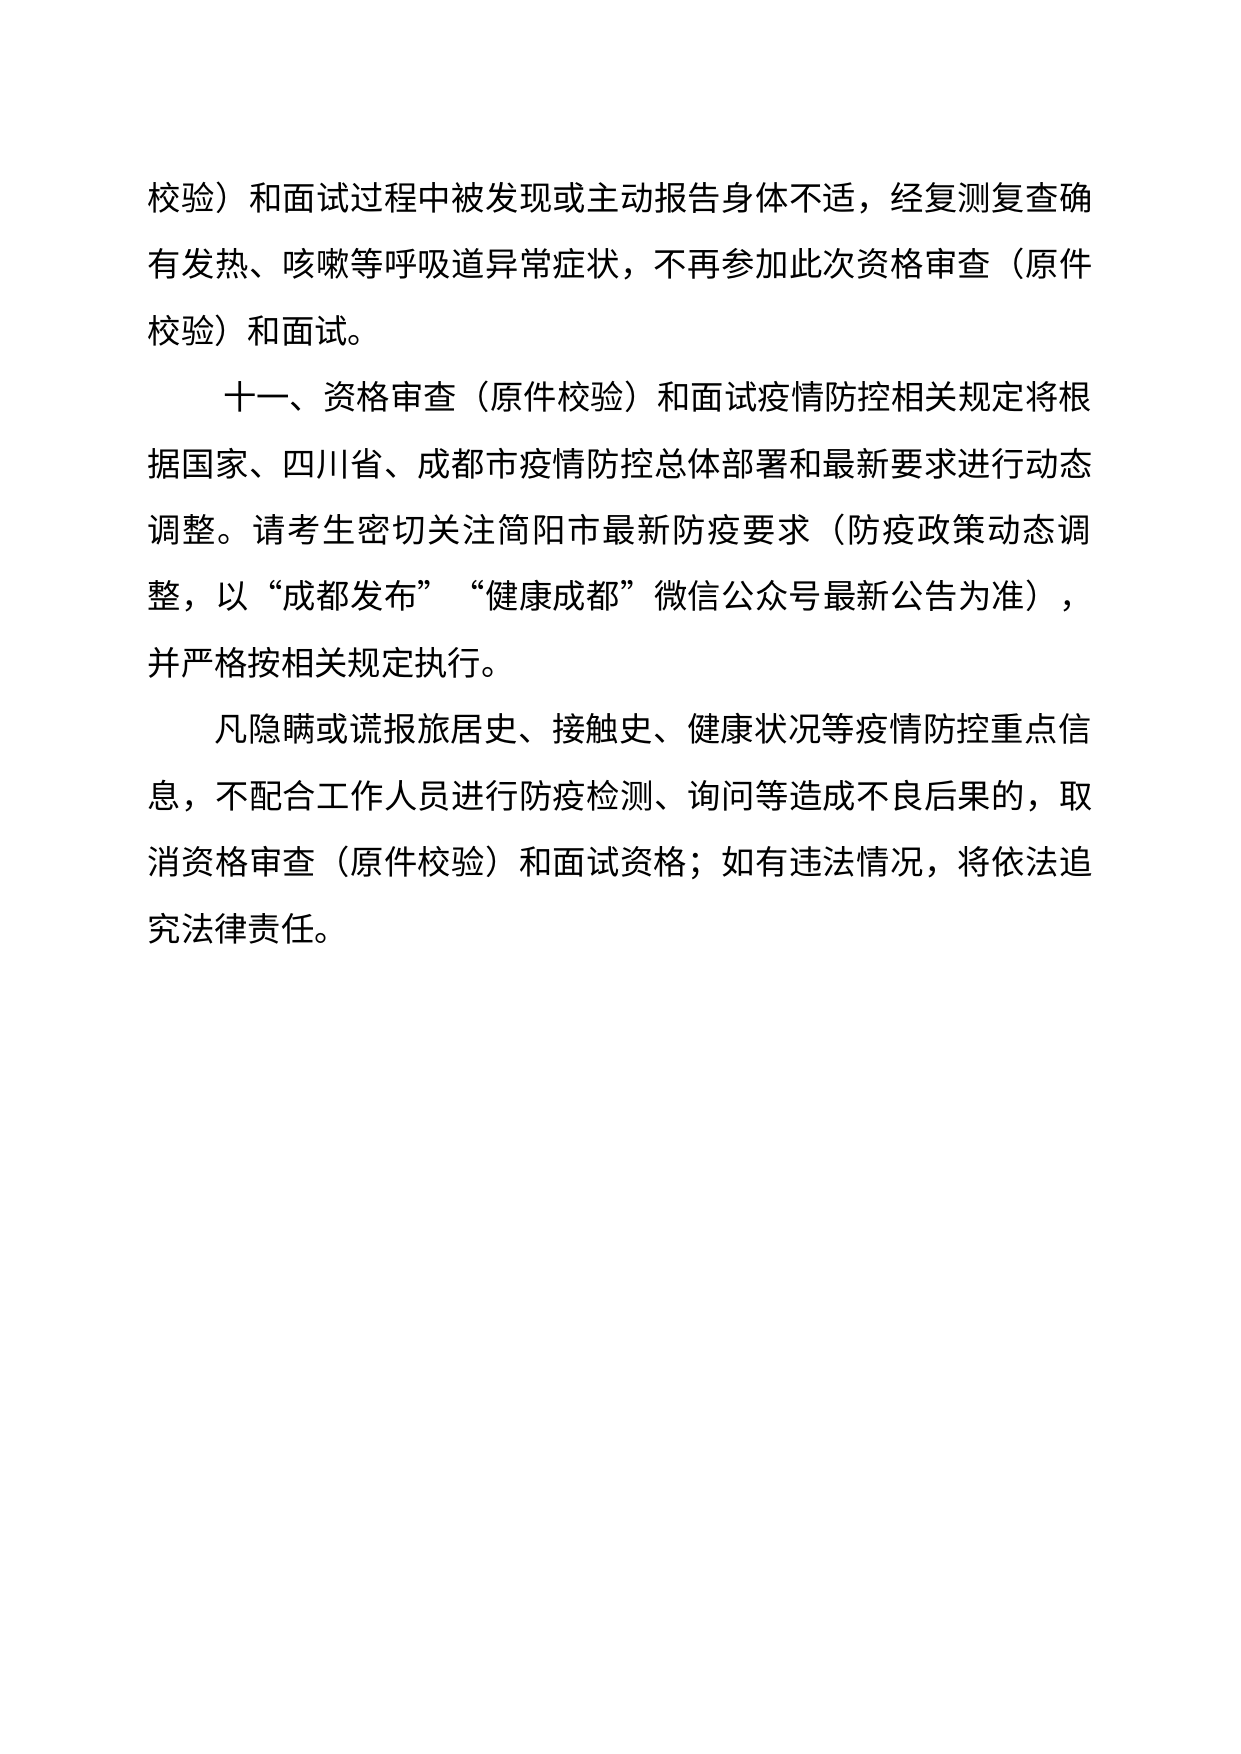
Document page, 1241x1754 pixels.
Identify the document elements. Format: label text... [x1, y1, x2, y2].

text 十一、资格审查（原件校验）和面试疫情防控相关规定将根据国家、四川省、成都市疫情防控总体部署和最新要求进行动态调整。请考生密切关注简阳市最新防疫要求（防疫政策动态调整，以“成都发布”“健康成都”微信公众号最新公告为准），并严格按相关规定执行。 [148, 362, 1093, 694]
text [148, 162, 1093, 362]
text 凡隐瞒或谎报旅居史、接触史、健康状况等疫情防控重点信息，不配合工作人员进行防疫检测、询问等造成不良后果的，取消资格审查（原件校验）和面试资格；如有违法情况，将依法追究法律责任。 [148, 694, 1093, 960]
